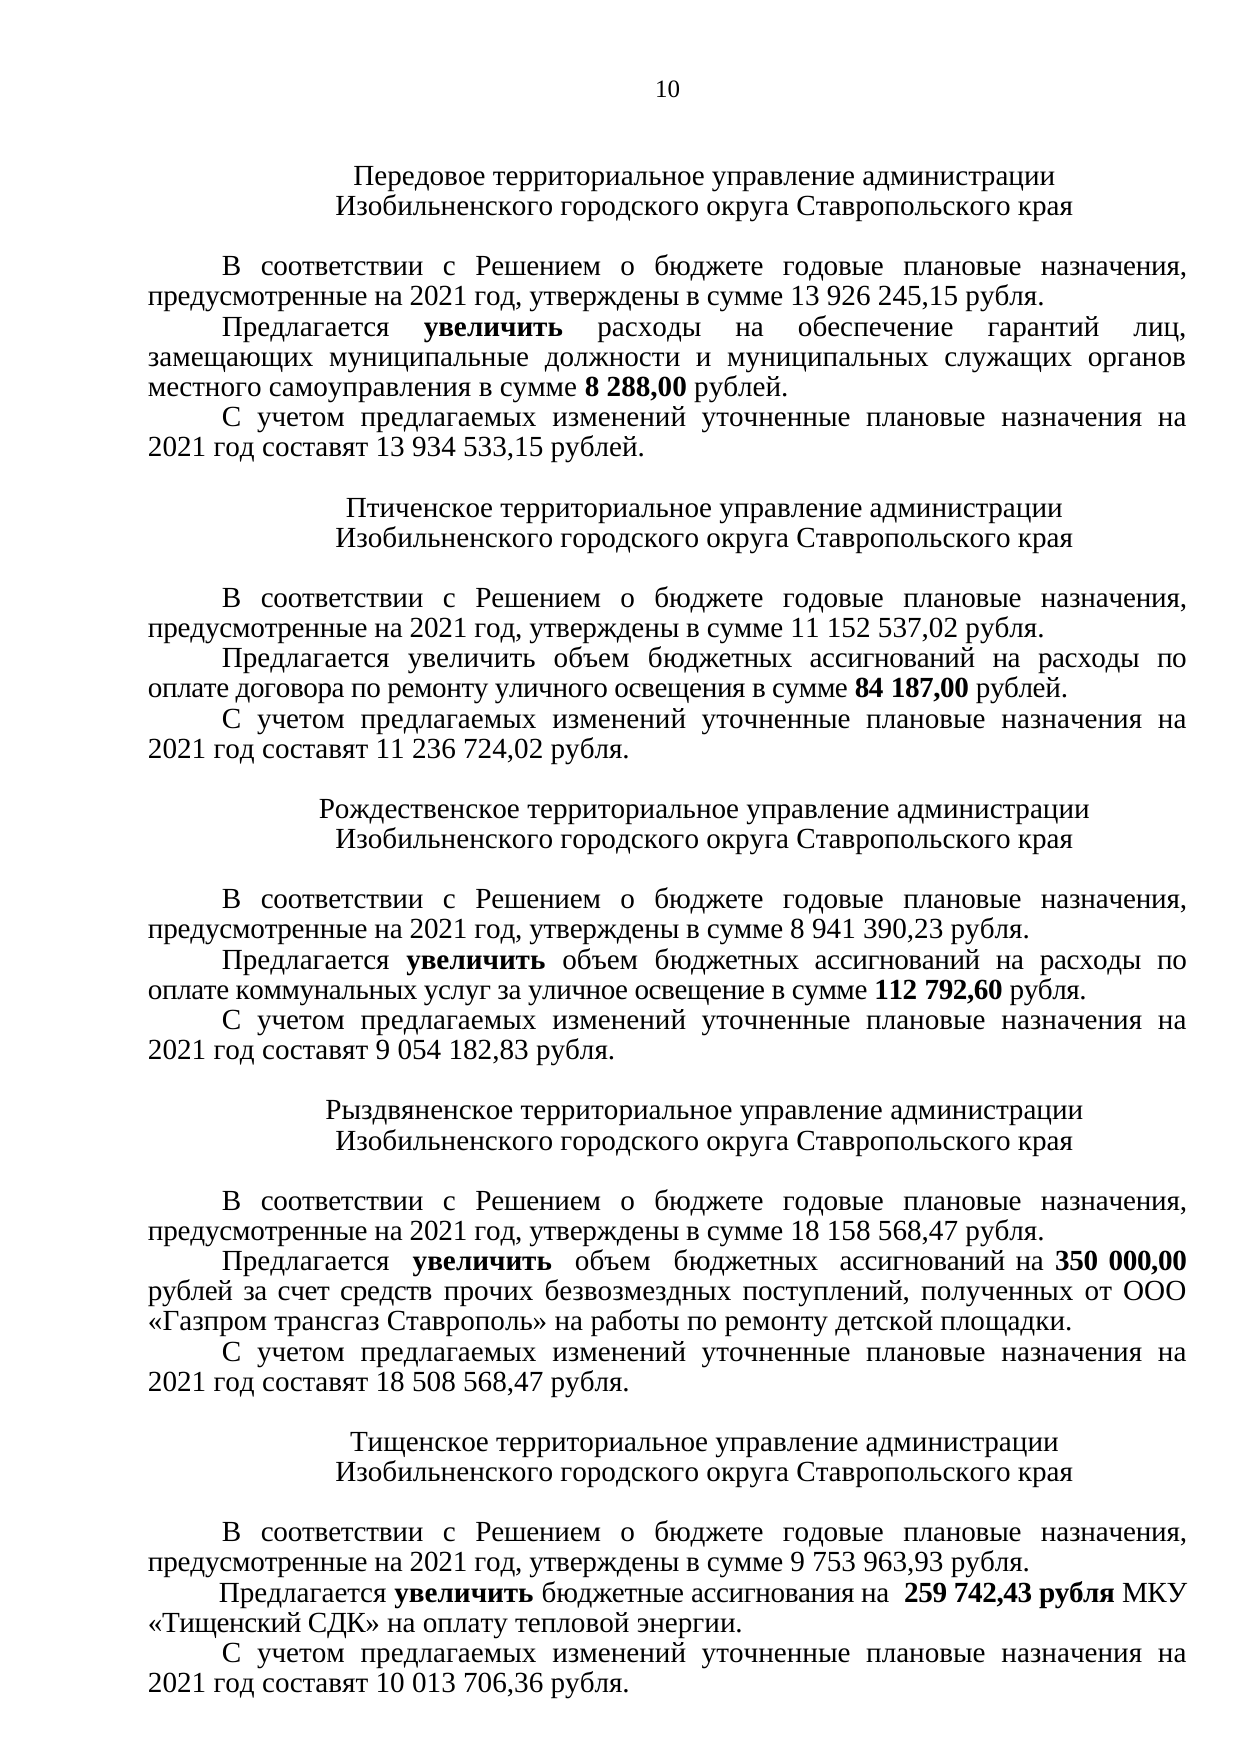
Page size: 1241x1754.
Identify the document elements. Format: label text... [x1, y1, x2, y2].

text Передовое территориальное управление администрации [148, 161, 1187, 192]
text Предлагается увеличить расходы на обеспечение гарантий лиц, замещающих муниципальные должности и муниципальных служащих органов местного самоуправления в сумме 8 288,00 рублей. [148, 312, 1187, 403]
text Предлагается увеличить объем бюджетных ассигнований на расходы по оплате договора по ремонту уличного освещения в сумме 84 187,00 рублей. [148, 644, 1187, 704]
text Тищенское территориальное управление администрации [148, 1427, 1187, 1457]
list Предлагается увеличить бюджетные ассигнования на 259 742,43 рубля МКУ «Тищенский СДК» на оплату тепловой энергии. [148, 1578, 1187, 1638]
text С учетом предлагаемых изменений уточненные плановые назначения на 2021 год составят 18 508 568,47 рубля. [148, 1337, 1187, 1397]
text Рыздвяненское территориальное управление администрации [148, 1096, 1187, 1126]
text С учетом предлагаемых изменений уточненные плановые назначения на 2021 год составят 11 236 724,02 рубля. [148, 704, 1187, 764]
text Изобильненского городского округа Ставропольского края [148, 192, 1187, 222]
text В соответствии с Решением о бюджете годовые плановые назначения, предусмотренные на 2021 год, утверждены в сумме 11 152 537,02 рубля. [148, 583, 1187, 644]
text Предлагается увеличить объем бюджетных ассигнований на расходы по оплате коммунальных услуг за уличное освещение в сумме 112 792,60 рубля. [148, 945, 1187, 1005]
text В соответствии с Решением о бюджете годовые плановые назначения, предусмотренные на 2021 год, утверждены в сумме 8 941 390,23 рубля. [148, 885, 1187, 945]
text Рождественское территориальное управление администрации [148, 794, 1187, 824]
text В соответствии с Решением о бюджете годовые плановые назначения, предусмотренные на 2021 год, утверждены в сумме 9 753 963,93 рубля. [148, 1518, 1187, 1578]
list С учетом предлагаемых изменений уточненные плановые назначения на 2021 год составят 10 013 706,36 рубля. [148, 1638, 1187, 1698]
text Изобильненского городского округа Ставропольского края [148, 1457, 1187, 1487]
text С учетом предлагаемых изменений уточненные плановые назначения на 2021 год составят 9 054 182,83 рубля. [148, 1005, 1187, 1066]
text Изобильненского городского округа Ставропольского края [148, 523, 1187, 553]
text С учетом предлагаемых изменений уточненные плановые назначения на 2021 год составят 13 934 533,15 рублей. [148, 403, 1187, 463]
text В соответствии с Решением о бюджете годовые плановые назначения, предусмотренные на 2021 год, утверждены в сумме 13 926 245,15 рубля. [148, 252, 1187, 312]
text Изобильненского городского округа Ставропольского края [148, 1126, 1187, 1156]
text Изобильненского городского округа Ставропольского края [148, 824, 1187, 854]
text В соответствии с Решением о бюджете годовые плановые назначения, предусмотренные на 2021 год, утверждены в сумме 18 158 568,47 рубля. [148, 1186, 1187, 1246]
text Предлагается увеличить объем бюджетных ассигнований на 350 000,00 рублей за счет средств прочих безвозмездных поступлений, полученных от ООО «Газпром трансгаз Ставрополь» на работы по ремонту детской площадки. [148, 1246, 1187, 1337]
text Птиченское территориальное управление администрации [148, 493, 1187, 523]
